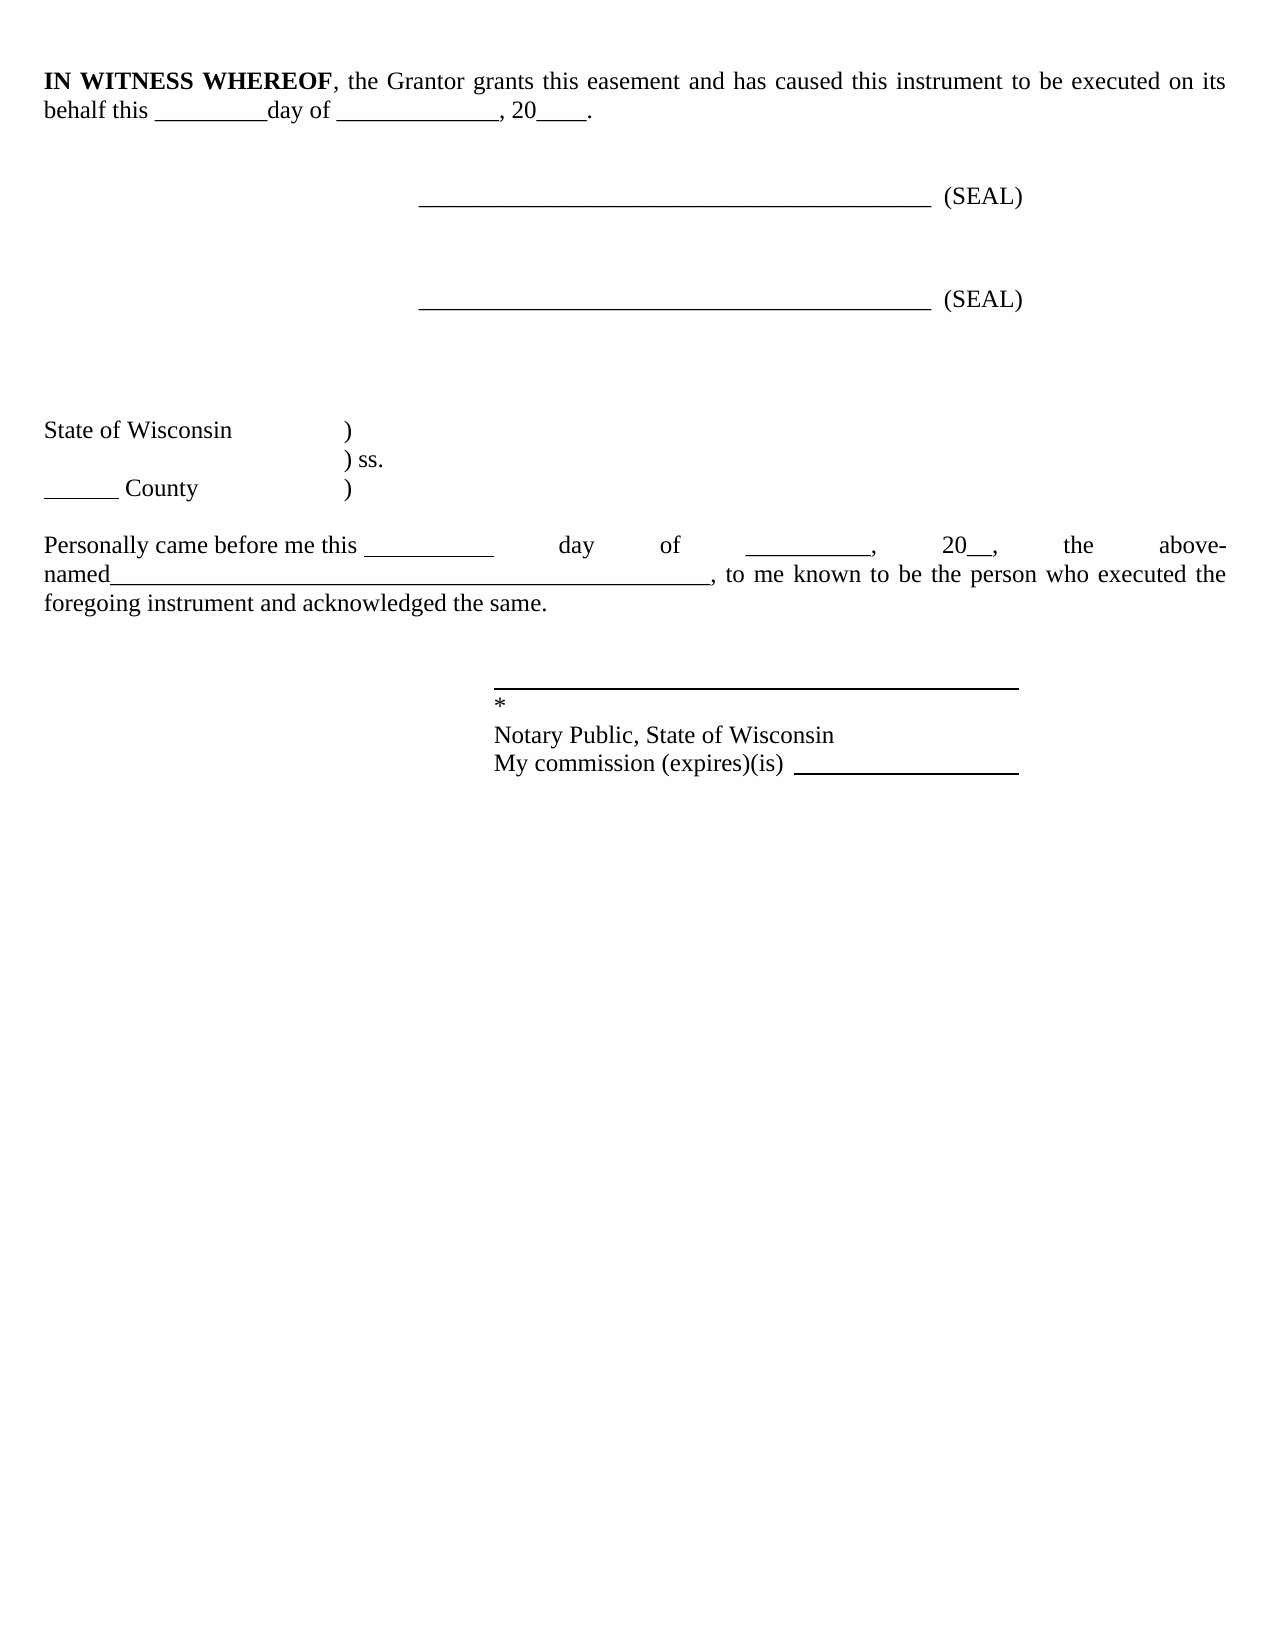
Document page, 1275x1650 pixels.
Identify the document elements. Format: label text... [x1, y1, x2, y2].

text My commission (expires)(is) [43, 748, 1227, 777]
text Personally came before me this day of __________, 20__, the above-named________________________________________________, to me known to be the person who executed the foregoing instrument and acknowledged the same. [43, 531, 1227, 617]
text IN WITNESS WHEREOF, the Grantor grants this easement and has caused this instrument to be executed on its behalf this _________day of _____________, 20____. [43, 66, 1227, 124]
text County ) [43, 473, 1227, 502]
text State of Wisconsin ) [43, 416, 1227, 444]
text _________________________________________ (SEAL) [43, 284, 1227, 313]
text ) ss. [43, 444, 1227, 473]
text * [43, 691, 1227, 720]
text Notary Public, State of Wisconsin [43, 720, 1227, 748]
text _________________________________________ (SEAL) [43, 181, 1227, 210]
